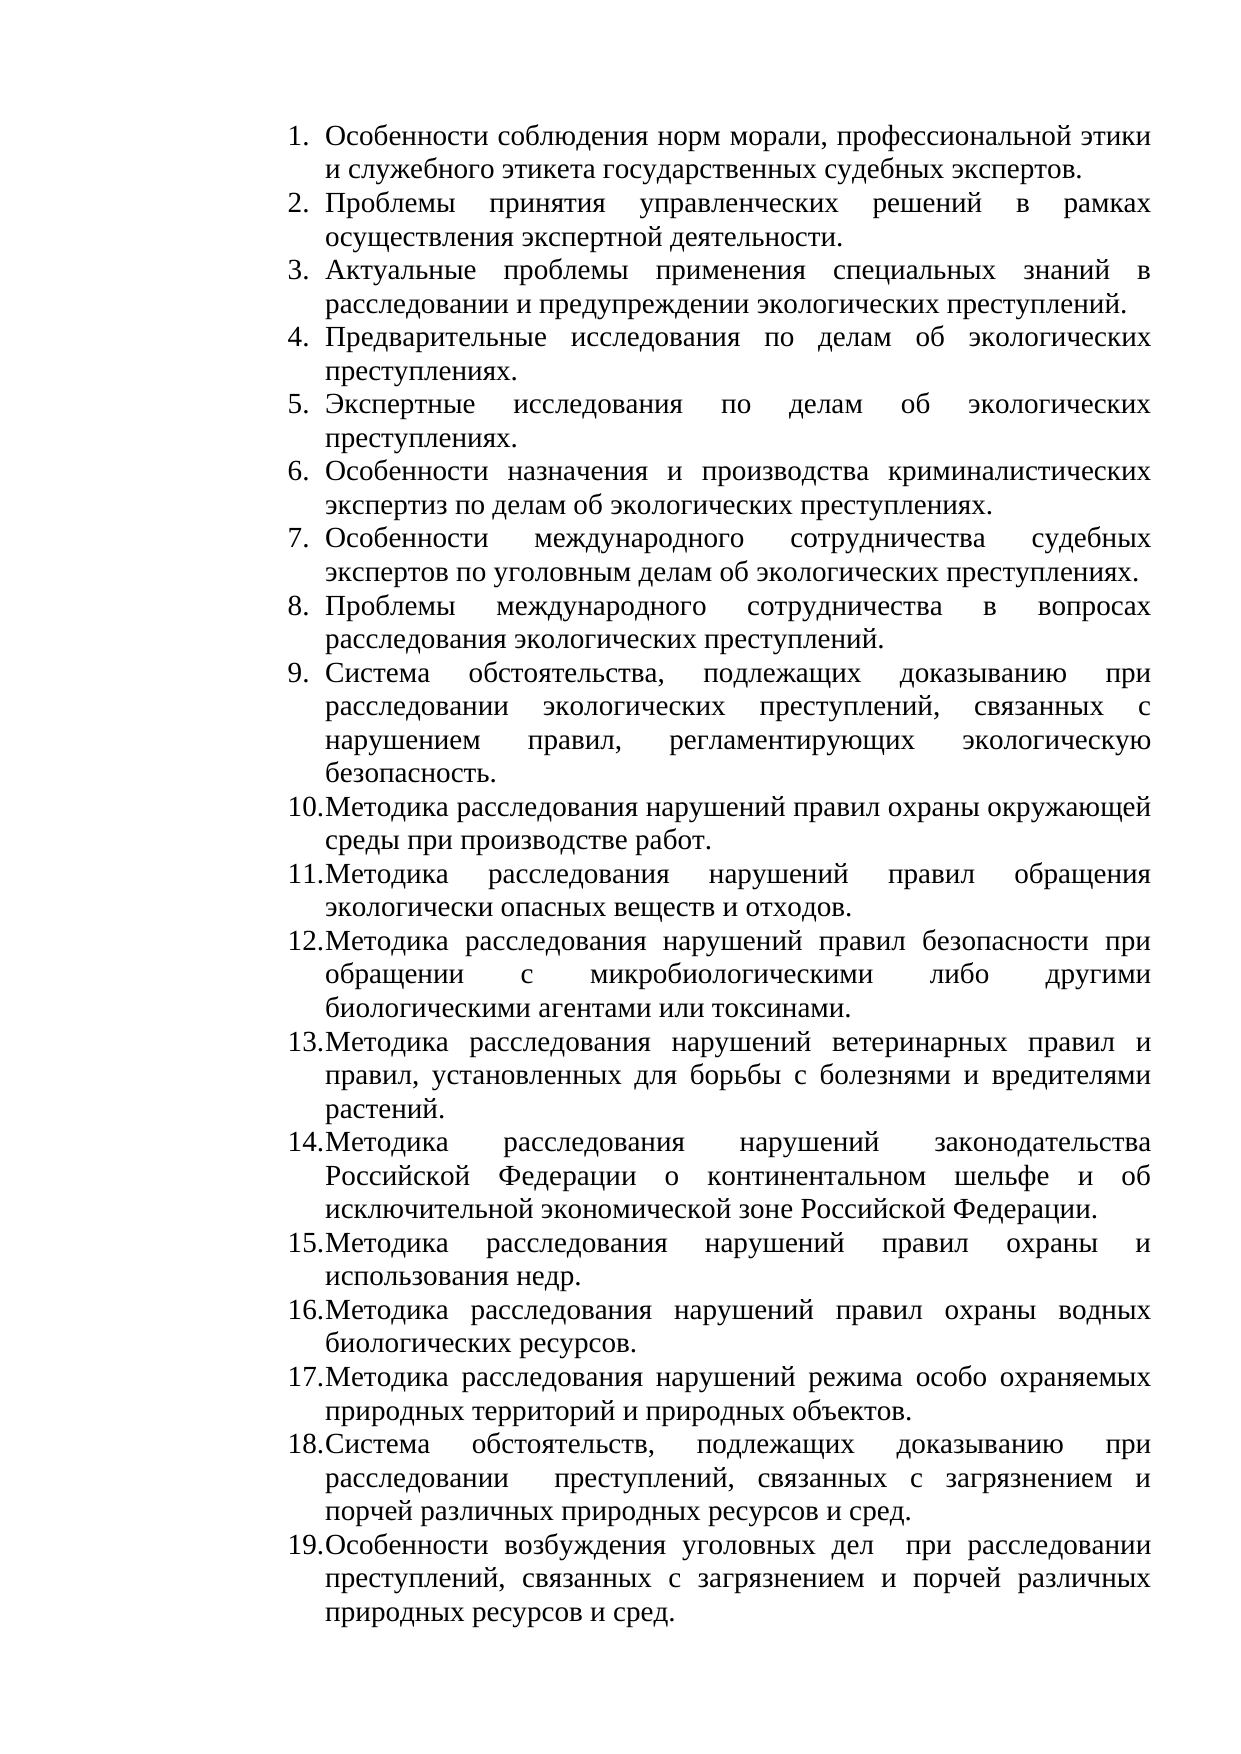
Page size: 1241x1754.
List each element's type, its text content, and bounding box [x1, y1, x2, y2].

list Особенности соблюдения норм морали, профессиональной этики и служебного этикета государственных судебных экспертов. [287, 118, 1152, 185]
list Система обстоятельства, подлежащих доказыванию при расследовании экологических преступлений, связанных с нарушением правил, регламентирующих экологическую безопасность. [287, 655, 1152, 789]
list Методика расследования нарушений правил обращения экологически опасных веществ и отходов. [287, 856, 1152, 923]
list Проблемы международного сотрудничества в вопросах расследования экологических преступлений. [287, 588, 1152, 655]
list Предварительные исследования по делам об экологических преступлениях. [287, 319, 1152, 386]
list Особенности назначения и производства криминалистических экспертиз по делам об экологических преступлениях. [287, 453, 1152, 521]
list Проблемы принятия управленческих решений в рамках осуществления экспертной деятельности. [287, 185, 1152, 252]
list Методика расследования нарушений правил охраны водных биологических ресурсов. [287, 1292, 1152, 1359]
list Методика расследования нарушений правил охраны и использования недр. [287, 1225, 1152, 1292]
list Экспертные исследования по делам об экологических преступлениях. [287, 386, 1152, 453]
list Методика расследования нарушений правил охраны окружающей среды при производстве работ. [287, 789, 1152, 856]
list Особенности международного сотрудничества судебных экспертов по уголовным делам об экологических преступлениях. [287, 521, 1152, 588]
list Методика расследования нарушений ветеринарных правил и правил, установленных для борьбы с болезнями и вредителями растений. [287, 1024, 1152, 1124]
list Особенности возбуждения уголовных дел при расследовании преступлений, связанных с загрязнением и порчей различных природных ресурсов и сред. [287, 1527, 1152, 1627]
list Методика расследования нарушений законодательства Российской Федерации о континентальном шельфе и об исключительной экономической зоне Российской Федерации. [287, 1124, 1152, 1225]
list Актуальные проблемы применения специальных знаний в расследовании и предупреждении экологических преступлений. [287, 252, 1152, 319]
list Методика расследования нарушений режима особо охраняемых природных территорий и природных объектов. [287, 1359, 1152, 1426]
list Методика расследования нарушений правил безопасности при обращении с микробиологическими либо другими биологическими агентами или токсинами. [287, 923, 1152, 1024]
list Система обстоятельств, подлежащих доказыванию при расследовании преступлений, связанных с загрязнением и порчей различных природных ресурсов и сред. [287, 1426, 1152, 1527]
